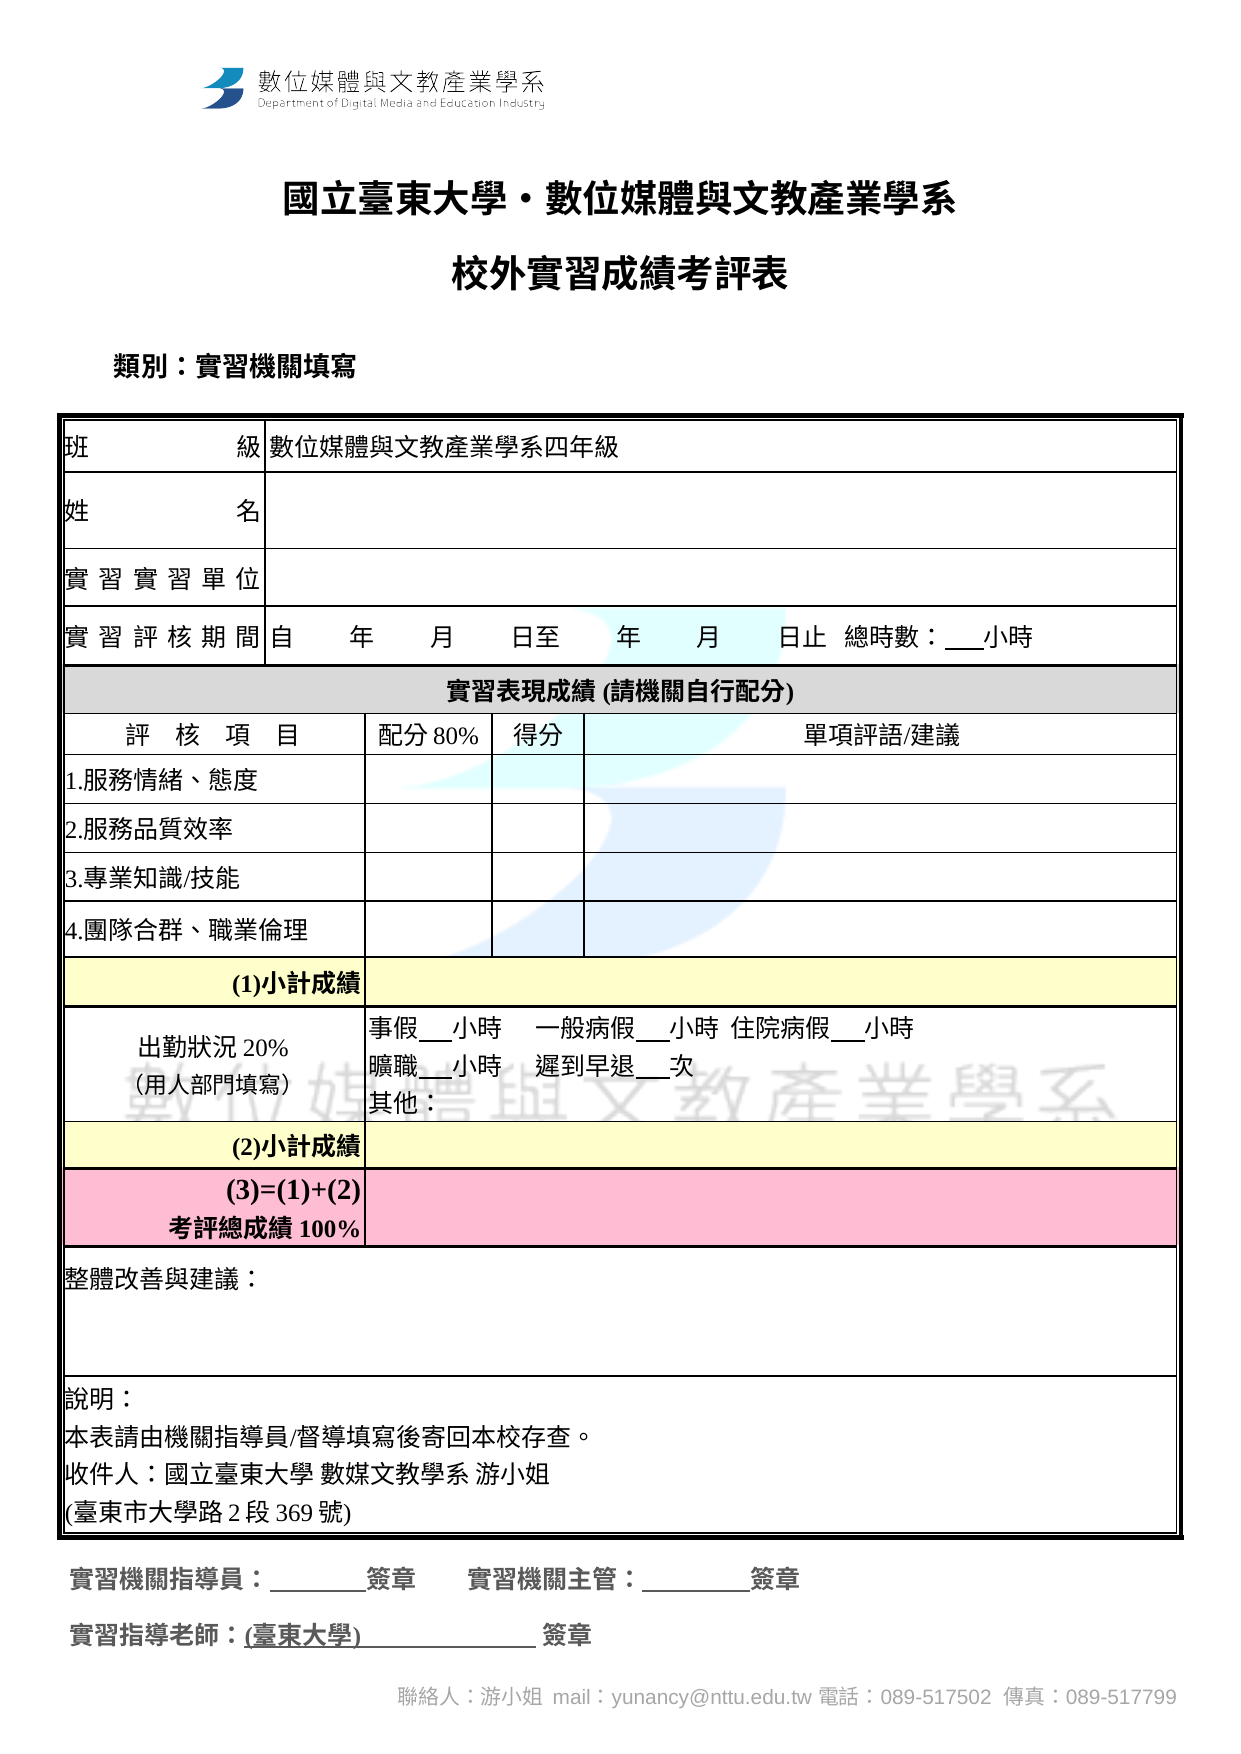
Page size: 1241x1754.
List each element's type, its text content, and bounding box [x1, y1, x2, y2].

table_cell (3)=(1)+(2) 考評總成績100% [65, 1170, 364, 1245]
table_cell (2)小計成績 [65, 1122, 364, 1167]
table_cell [366, 1122, 1176, 1167]
table_cell [366, 853, 491, 900]
table_cell 出勤狀況 20% （用人部門填寫） [65, 1008, 364, 1121]
table_cell [585, 902, 1176, 956]
table_cell 說明： 本表請由機關指導員/督導填寫後寄回本校存查。 收件人：國立臺東大學 數媒文教學系 游小姐 (臺東市大學路2段369號) [65, 1377, 1176, 1532]
table_cell 3.專業知識/技能 [65, 853, 364, 900]
table_cell 實習評核期間 [65, 607, 264, 664]
table_cell [366, 804, 491, 851]
table_cell 配分80% [366, 714, 491, 753]
table_cell [493, 853, 583, 900]
table_cell 事假 小時 一般病假 小時 住院病假 小時 曠職 小時 遲到早退 次 其他： [366, 1008, 1176, 1121]
table_cell 自 年 月 日至 年 月 日止 總時數： 小時 [266, 607, 1176, 664]
text 實習機關指導員： 簽章 實習機關主管： 簽章 [54, 1559, 1177, 1596]
table_cell 實習實習單位 [65, 549, 264, 605]
table_cell 整體改善與建議： [65, 1248, 1176, 1375]
table_cell [266, 473, 1176, 547]
table_cell [366, 958, 1176, 1005]
table_cell 姓名 [65, 473, 264, 547]
table_cell 單項評語/建議 [585, 714, 1176, 753]
table_cell [366, 1170, 1176, 1245]
table_header 班級 [65, 421, 264, 471]
picture [172, 38, 567, 136]
table_cell 實習表現成績 (請機關自行配分) [65, 667, 1176, 713]
table_header 數位媒體與文教產業學系四年級 [266, 421, 1176, 471]
table_cell [585, 755, 1176, 802]
text 國立臺東大學‧數位媒體與文教產業學系 校外實習成績考評表 [187, 158, 1053, 308]
text 類別：實習機關填寫 [114, 327, 1053, 402]
table_cell 4.團隊合群、職業倫理 [65, 902, 364, 956]
table_cell (1)小計成績 [65, 958, 364, 1005]
table_cell [585, 853, 1176, 900]
table_cell [366, 755, 491, 802]
table_cell [585, 804, 1176, 851]
table_cell 2.服務品質效率 [65, 804, 364, 851]
table_cell 得分 [493, 714, 583, 753]
table_cell 1.服務情緒、態度 [65, 755, 364, 802]
table_cell [493, 804, 583, 851]
table_cell [266, 549, 1176, 605]
table_cell [366, 902, 491, 956]
table_cell [493, 902, 583, 956]
table_cell [493, 755, 583, 802]
table_cell 評 核 項 目 [65, 714, 364, 753]
text 實習指導老師：(臺東大學) 簽章 [54, 1615, 1177, 1652]
